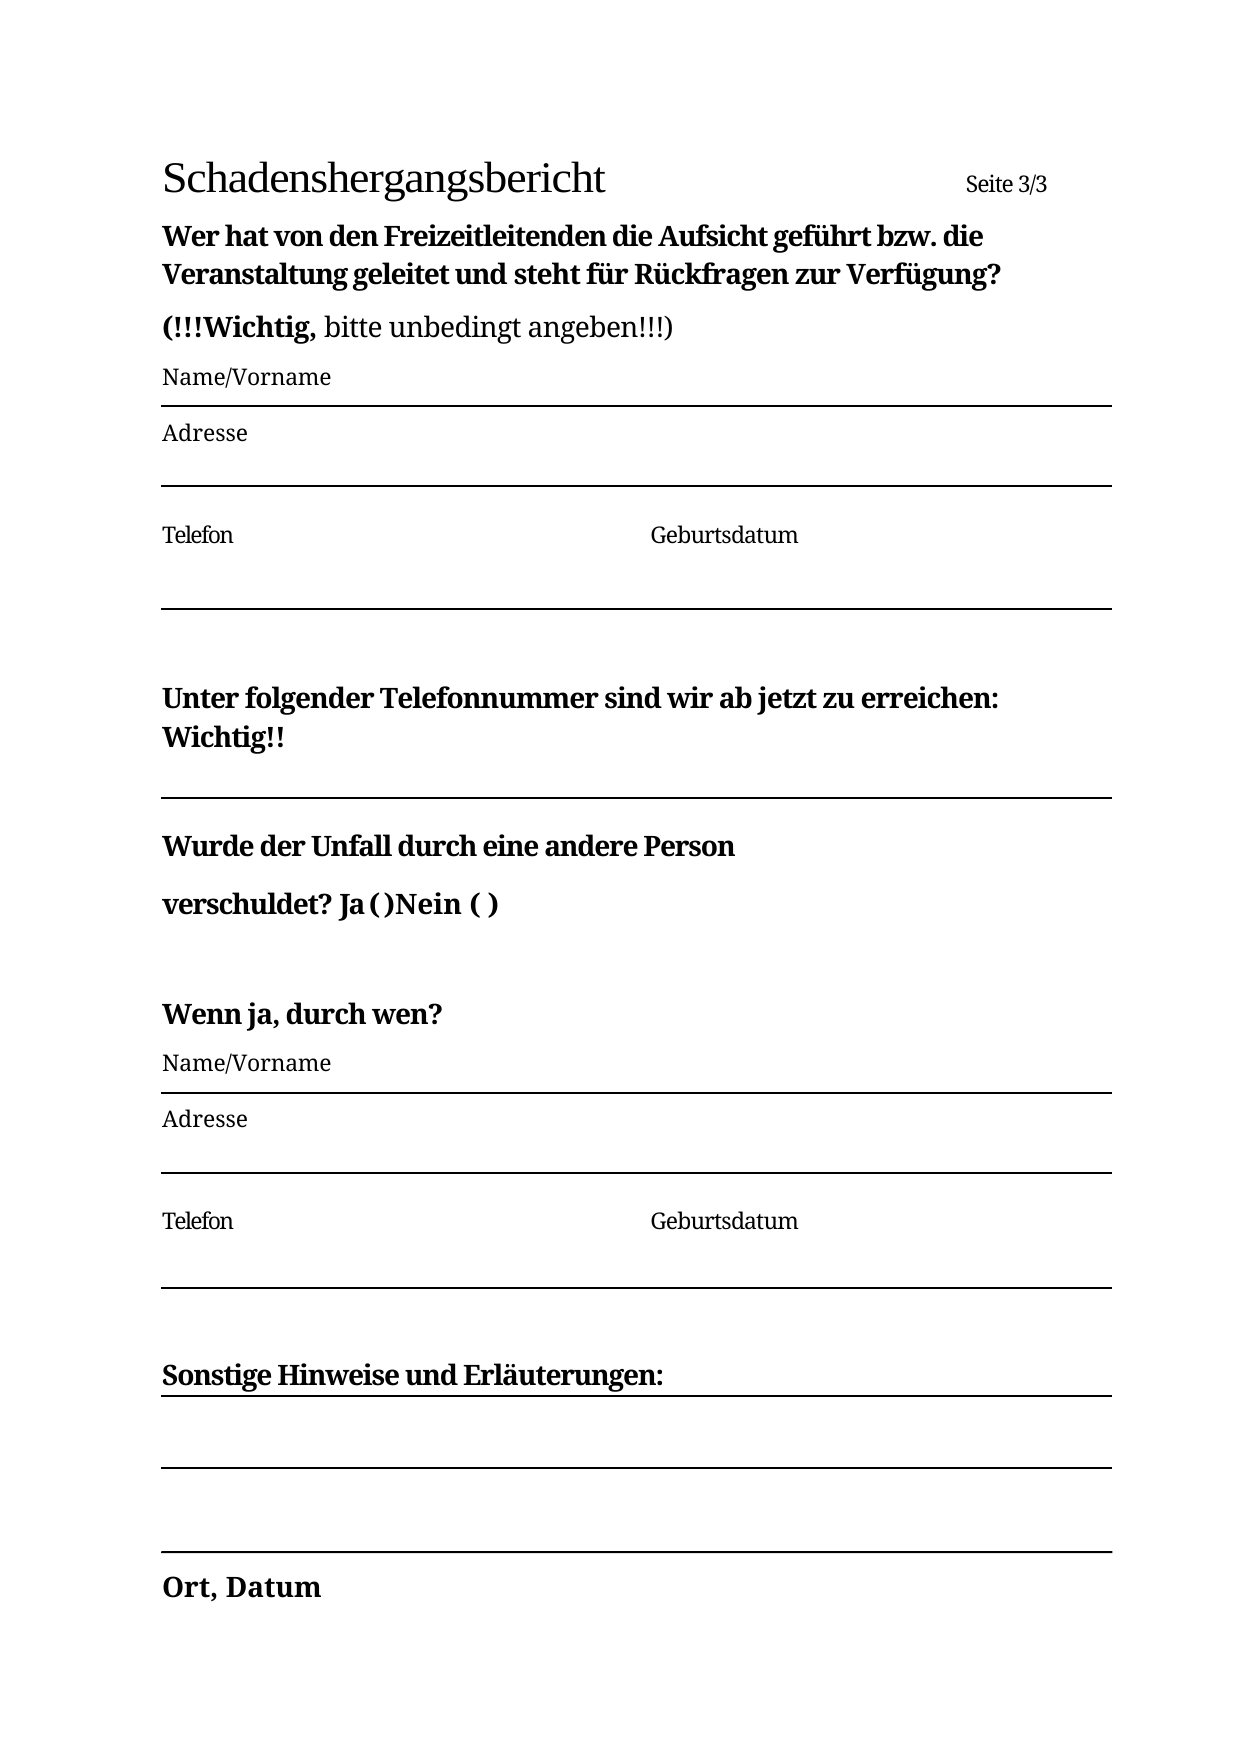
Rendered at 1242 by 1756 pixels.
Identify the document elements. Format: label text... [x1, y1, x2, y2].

text Adresse [162, 407, 1097, 448]
text Wer hat von den Freizeitleitenden die Aufsicht geführt bzw. die Veranstaltung geleitet und steht für Rückfragen zur Verfügung? [162, 216, 1067, 293]
text Sonstige Hinweise und Erläuterungen: [162, 1361, 1097, 1391]
text Name/Vorname [162, 365, 1097, 390]
text Unter folgender Telefonnummer sind wir ab jetzt zu erreichen: Wichtig!! [162, 679, 1097, 755]
text Telefon Geburtsdatum [162, 487, 1097, 550]
text Name/Vorname [162, 1051, 1097, 1077]
text Wurde der Unfall durch eine andere Person verschuldet? Ja ( ) Nein ( ) [162, 827, 737, 922]
text Wenn ja, durch wen? [162, 994, 1097, 1032]
text Telefon Geburtsdatum [162, 1174, 1097, 1236]
text Adresse [162, 1094, 1097, 1134]
text Schadenshergangsbericht Seite 3/3 [162, 156, 1097, 201]
text Ort, Datum [162, 1568, 1097, 1606]
text (!!!Wichtig, bitte unbedingt angeben!!!) [162, 308, 1097, 346]
